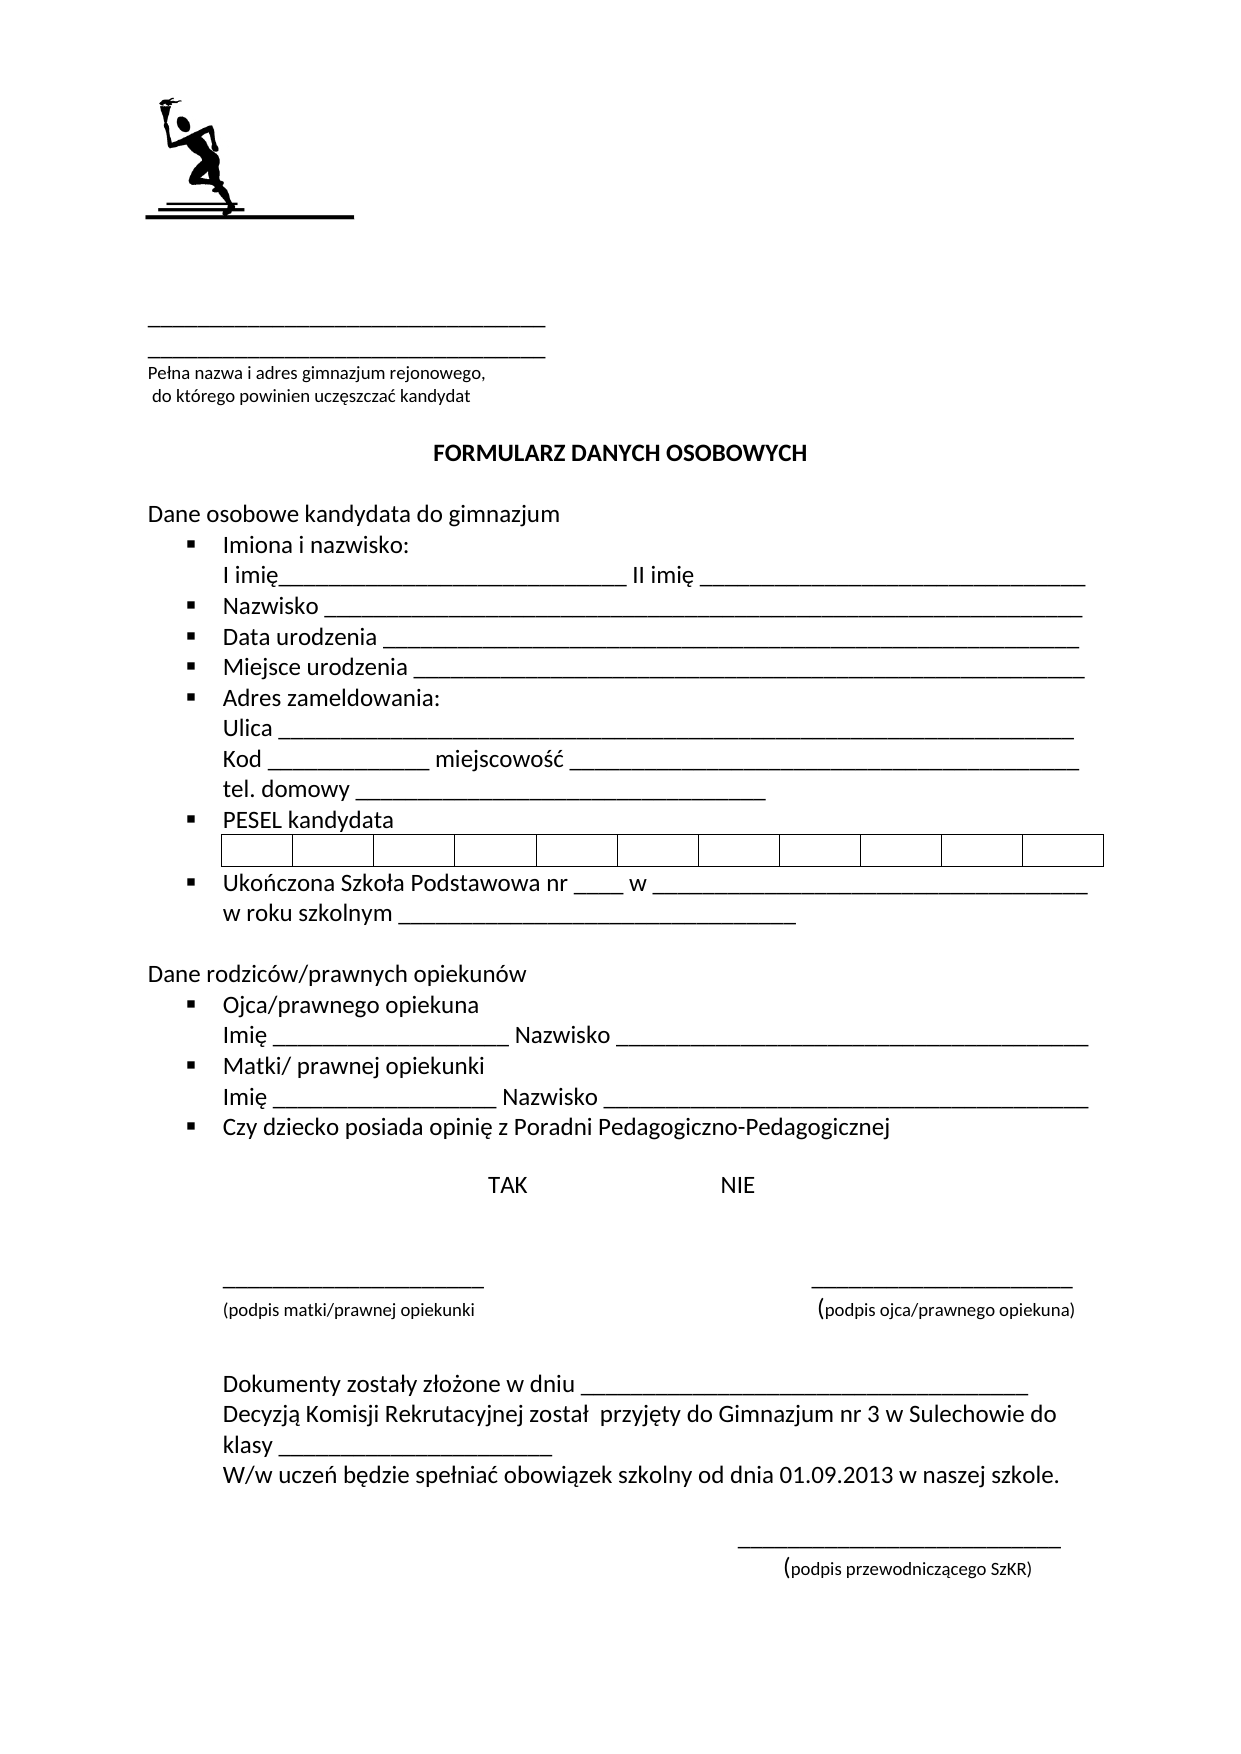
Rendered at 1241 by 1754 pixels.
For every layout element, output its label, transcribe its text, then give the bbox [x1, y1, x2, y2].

text do którego powinien uczęszczać kandydat [148, 384, 1093, 407]
table_header [455, 835, 536, 866]
table_header [293, 835, 373, 866]
list Matki/ prawnej opiekunki [185, 1050, 1093, 1081]
list w roku szkolnym ________________________________ [223, 897, 1093, 928]
list Decyzją Komisji Rekrutacyjnej został przyjęty do Gimnazjum nr 3 w Sulechowie do klasy ______________________ [223, 1399, 1093, 1460]
list Data urodzenia ________________________________________________________ [185, 621, 1093, 651]
text ________________________________ [148, 300, 1093, 331]
list _____________________ _____________________ [223, 1261, 1093, 1292]
list Ojca/prawnego opiekuna [185, 989, 1093, 1019]
table_header [861, 835, 941, 866]
list Imię __________________ Nazwisko _______________________________________ [223, 1081, 1093, 1111]
list I imię____________________________ II imię _______________________________ [223, 560, 1093, 590]
table_header [618, 835, 698, 866]
text FORMULARZ DANYCH OSOBOWYCH [148, 438, 1093, 468]
list Imiona i nazwisko: [185, 529, 1093, 560]
picture [142, 95, 356, 220]
text TAK NIE [369, 1170, 1093, 1200]
list Kod _____________ miejscowość _________________________________________ [223, 743, 1093, 773]
list __________________________ [223, 1521, 1093, 1551]
list PESEL kandydata [185, 804, 1093, 834]
list (podpis przewodniczącego SzKR) [223, 1551, 1093, 1582]
list Adres zameldowania: [185, 682, 1093, 712]
table_header [537, 835, 617, 866]
table_header [942, 835, 1022, 866]
list Czy dziecko posiada opinię z Poradni Pedagogiczno-Pedagogicznej [185, 1111, 1093, 1142]
text Dane rodziców/prawnych opiekunów [148, 958, 1093, 989]
table_header [1023, 835, 1103, 866]
text Dane osobowe kandydata do gimnazjum [148, 499, 1093, 529]
list Ukończona Szkoła Podstawowa nr ____ w ___________________________________ [185, 867, 1093, 897]
list W/w uczeń będzie spełniać obowiązek szkolny od dnia 01.09.2013 w naszej szkole. [223, 1460, 1093, 1490]
text ________________________________ [148, 331, 1093, 361]
list Nazwisko _____________________________________________________________ [185, 590, 1093, 621]
table_header [374, 835, 454, 866]
table_header [699, 835, 779, 866]
list (podpis matki/prawnej opiekunki (podpis ojca/prawnego opiekuna) [223, 1292, 1093, 1322]
list Ulica ________________________________________________________________ [223, 712, 1093, 743]
list Dokumenty zostały złożone w dniu ____________________________________ [223, 1368, 1093, 1399]
text Pełna nazwa i adres gimnazjum rejonowego, [148, 361, 1093, 384]
table_header [222, 835, 292, 866]
list tel. domowy _________________________________ [223, 773, 1093, 804]
list Miejsce urodzenia ______________________________________________________ [185, 651, 1093, 682]
list Imię ___________________ Nazwisko ______________________________________ [223, 1019, 1093, 1050]
table_header [780, 835, 860, 866]
